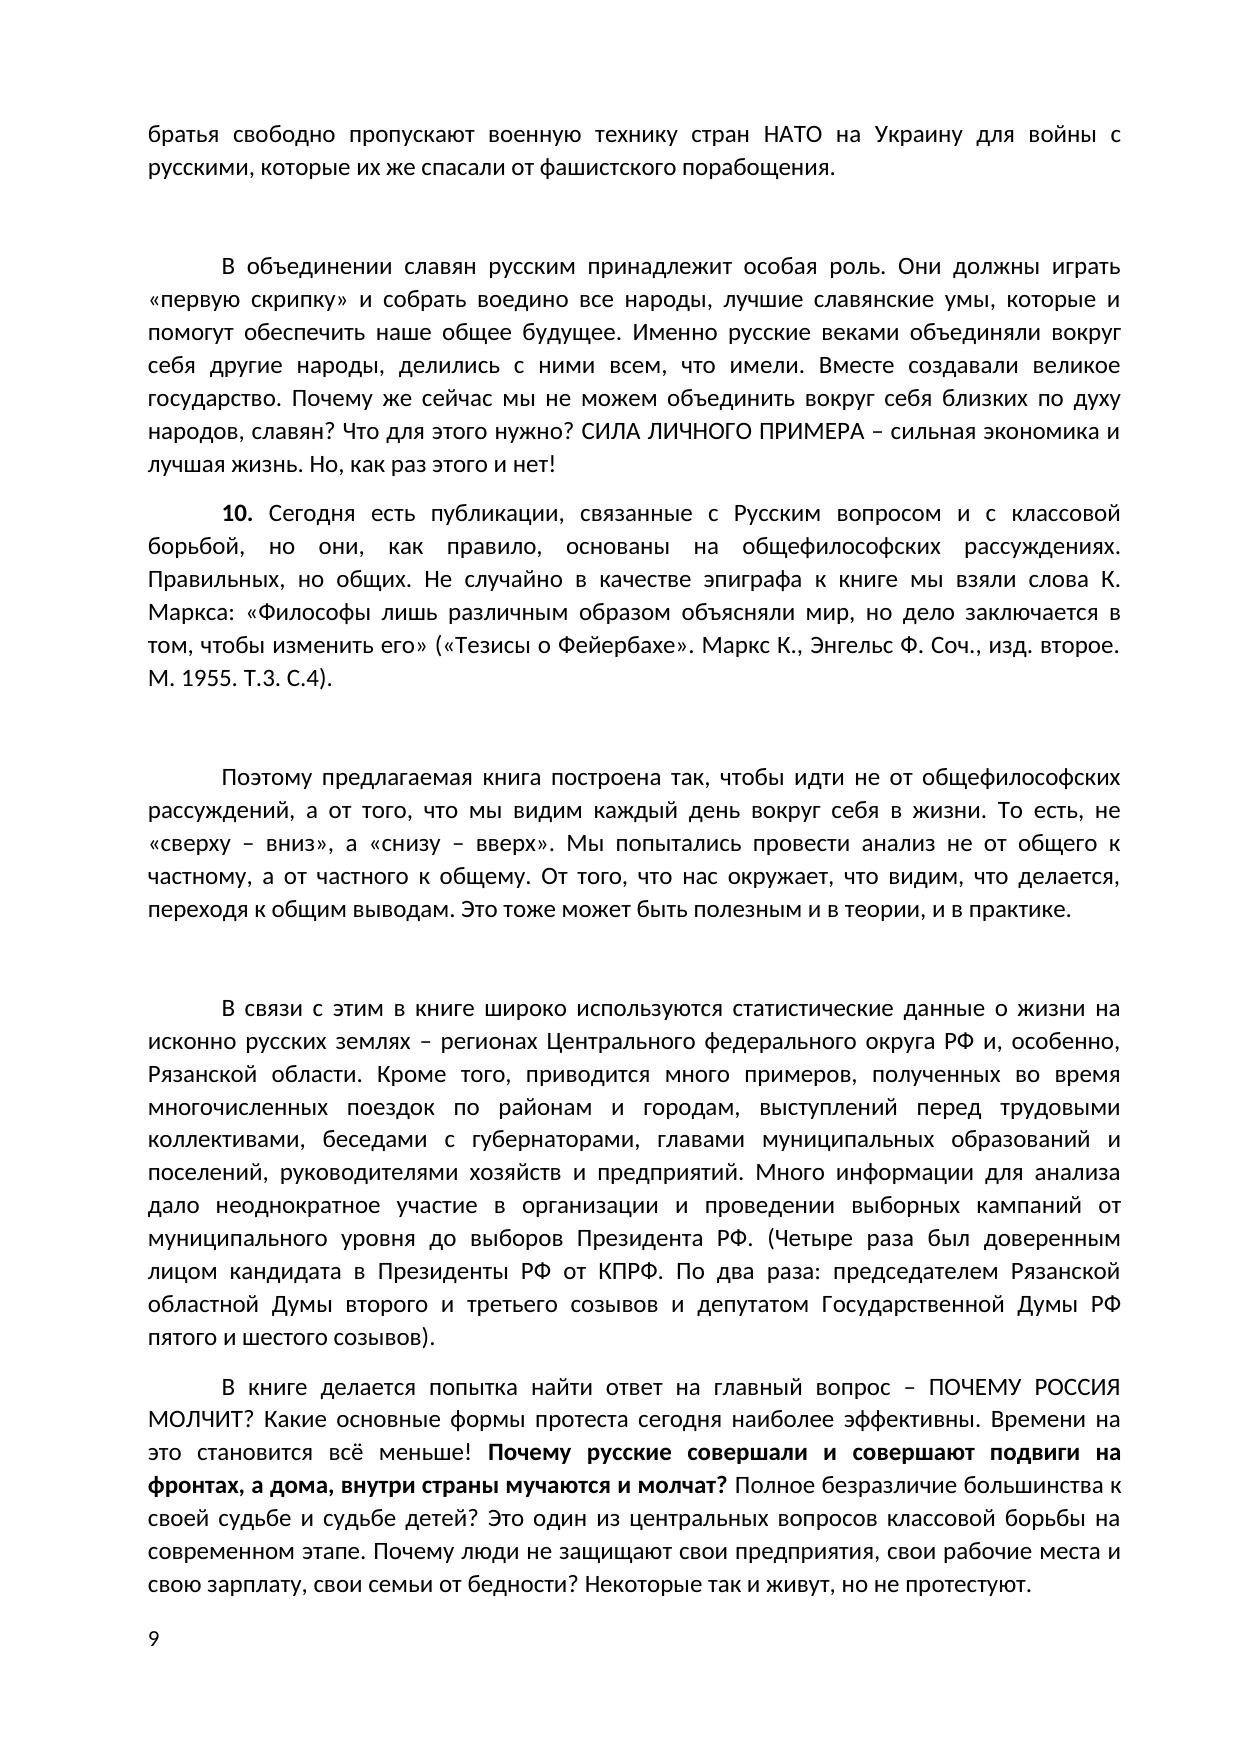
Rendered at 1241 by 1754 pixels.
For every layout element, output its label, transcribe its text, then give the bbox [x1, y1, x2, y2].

text 10. Сегодня есть публикации, связанные с Русским вопросом и с классовой борьбой, но они, как правило, основаны на общефилософских рассуждениях. Правильных, но общих. Не случайно в качестве эпиграфа к книге мы взяли слова К. Маркса: «Философы лишь различным образом объясняли мир, но дело заключается в том, чтобы изменить его» («Тезисы о Фейербахе». Маркс К., Энгельс Ф. Соч., изд. второе. М. 1955. Т.3. С.4). [148, 497, 1122, 692]
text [148, 118, 1122, 182]
text В объединении славян русским принадлежит особая роль. Они должны играть «первую скрипку» и собрать воедино все народы, лучшие славянские умы, которые и помогут обеспечить наше общее будущее. Именно русские веками объединяли вокруг себя другие народы, делились с ними всем, что имели. Вместе создавали великое государство. Почему же сейчас мы не можем объединить вокруг себя близких по духу народов, славян? Что для этого нужно? СИЛА ЛИЧНОГО ПРИМЕРА – сильная экономика и лучшая жизнь. Но, как раз этого и нет! [148, 250, 1122, 478]
text Поэтому предлагаемая книга построена так, чтобы идти не от общефилософских рассуждений, а от того, что мы видим каждый день вокруг себя в жизни. То есть, не «сверху – вниз», а «снизу – вверх». Мы попытались провести анализ не от общего к частному, а от частного к общему. От того, что нас окружает, что видим, что делается, переходя к общим выводам. Это тоже может быть полезным и в теории, и в практике. [148, 761, 1122, 923]
text В связи с этим в книге широко используются статистические данные о жизни на исконно русских землях – регионах Центрального федерального округа РФ и, особенно, Рязанской области. Кроме того, приводится много примеров, полученных во время многочисленных поездок по районам и городам, выступлений перед трудовыми коллективами, беседами с губернаторами, главами муниципальных образований и поселений, руководителями хозяйств и предприятий. Много информации для анализа дало неоднократное участие в организации и проведении выборных кампаний от муниципального уровня до выборов Президента РФ. (Четыре раза был доверенным лицом кандидата в Президенты РФ от КПРФ. По два раза: председателем Рязанской областной Думы второго и третьего созывов и депутатом Государственной Думы РФ пятого и шестого созывов). [148, 992, 1122, 1352]
text В книге делается попытка найти ответ на главный вопрос – ПОЧЕМУ РОССИЯ МОЛЧИТ? Какие основные формы протеста сегодня наиболее эффективны. Времени на это становится всё меньше! Почему русские совершали и совершают подвиги на фронтах, а дома, внутри страны мучаются и молчат? Полное безразличие большинства к своей судьбе и судьбе детей? Это один из центральных вопросов классовой борьбы на современном этапе. Почему люди не защищают свои предприятия, свои рабочие места и свою зарплату, свои семьи от бедности? Некоторые так и живут, но не протестуют. [148, 1371, 1122, 1599]
